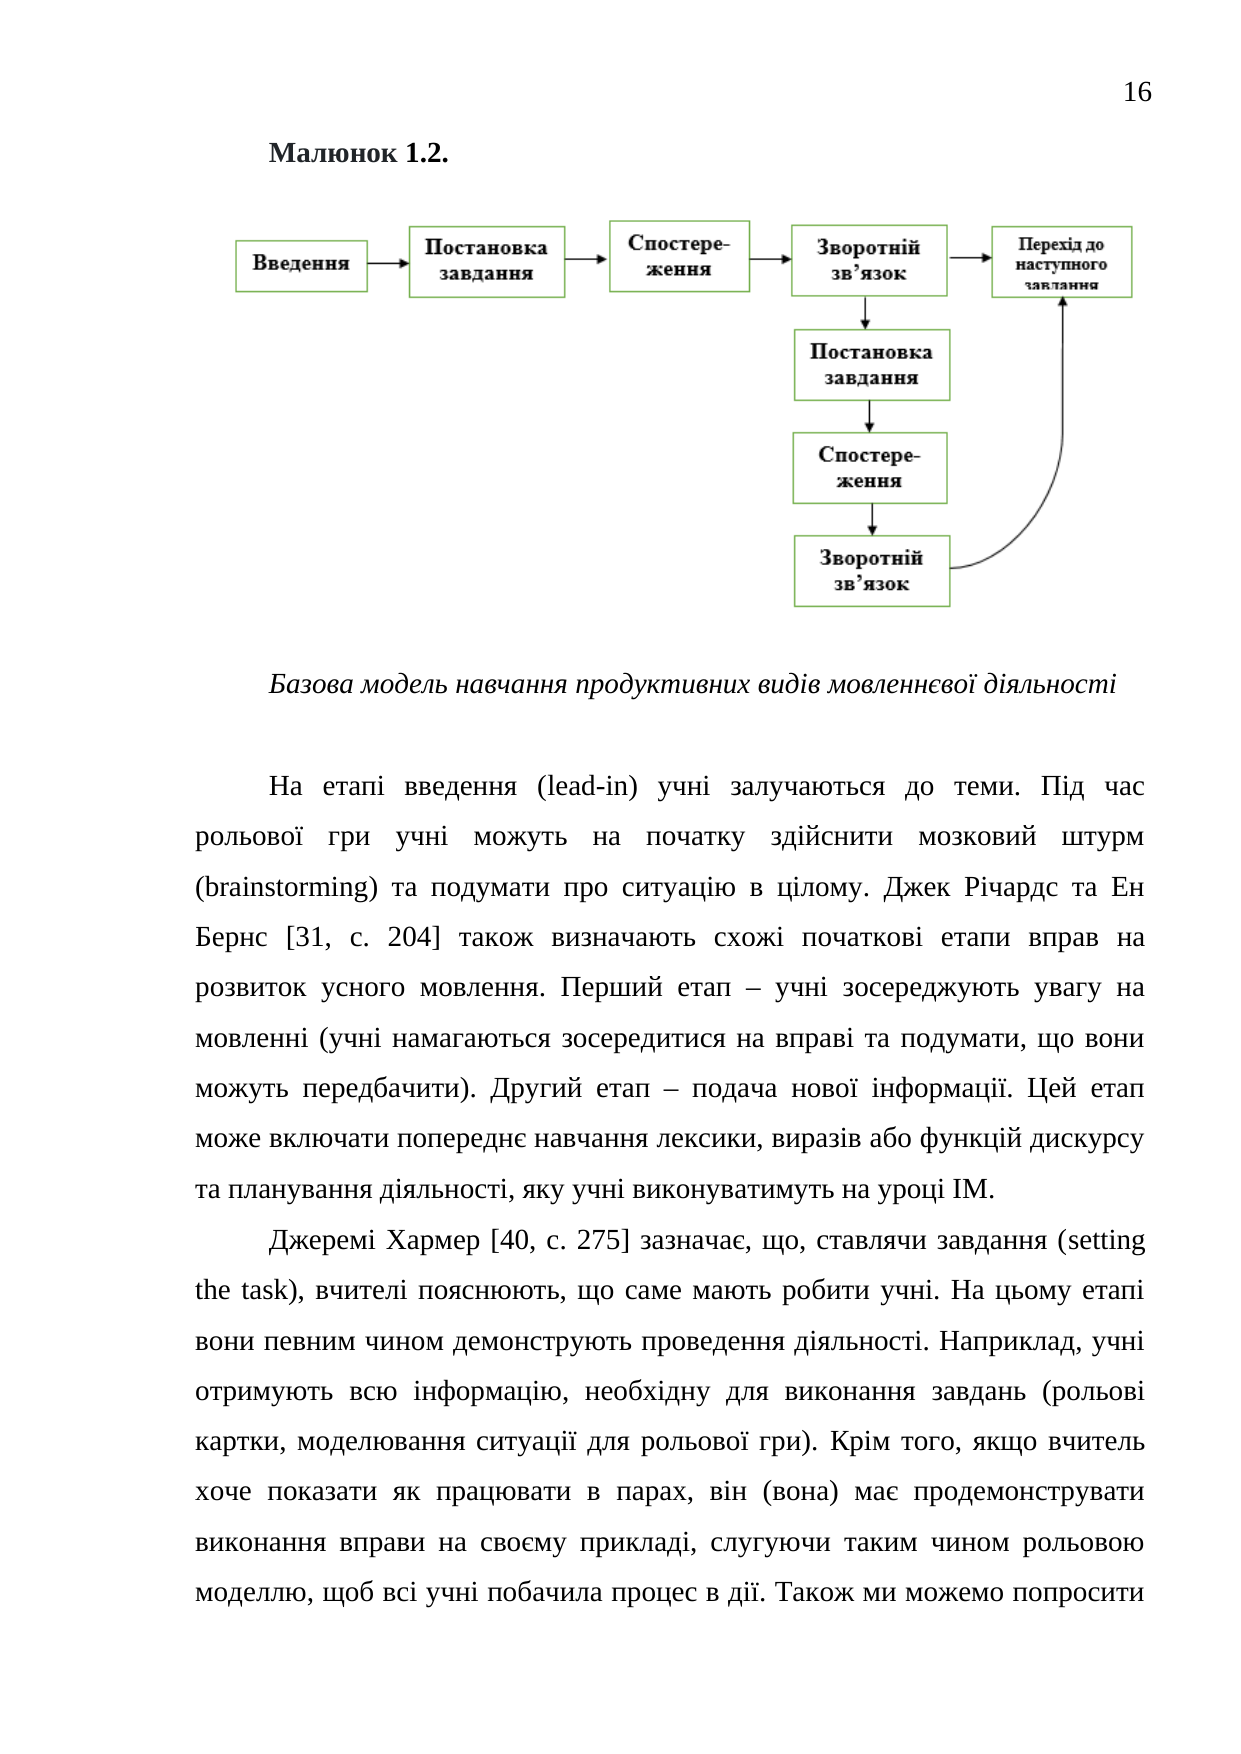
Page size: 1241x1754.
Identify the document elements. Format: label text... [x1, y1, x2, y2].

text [195, 1222, 1146, 1608]
text Малюнок 1.2. [195, 135, 1146, 169]
text На етапі введення (lead-in) учні залучаються до теми. Під час рольової гри учні можуть на початку здійснити мозковий штурм (brainstorming) та подумати про ситуацію в цілому. Джек Річардс та Ен Бернс [31, с. 204] також визначають схожі початкові етапи вправ на розвиток усного мовлення. Перший етап – учні зосереджують увагу на мовленні (учні намагаються зосередитися на вправі та подумати, що вони можуть передбачити). Другий етап – подача нової інформації. Цей етап може включати попереднє навчання лексики, виразів або функцій дискурсу та планування діяльності, яку учні виконуватимуть на уроці ІМ. [195, 768, 1146, 1204]
picture [205, 191, 1153, 632]
